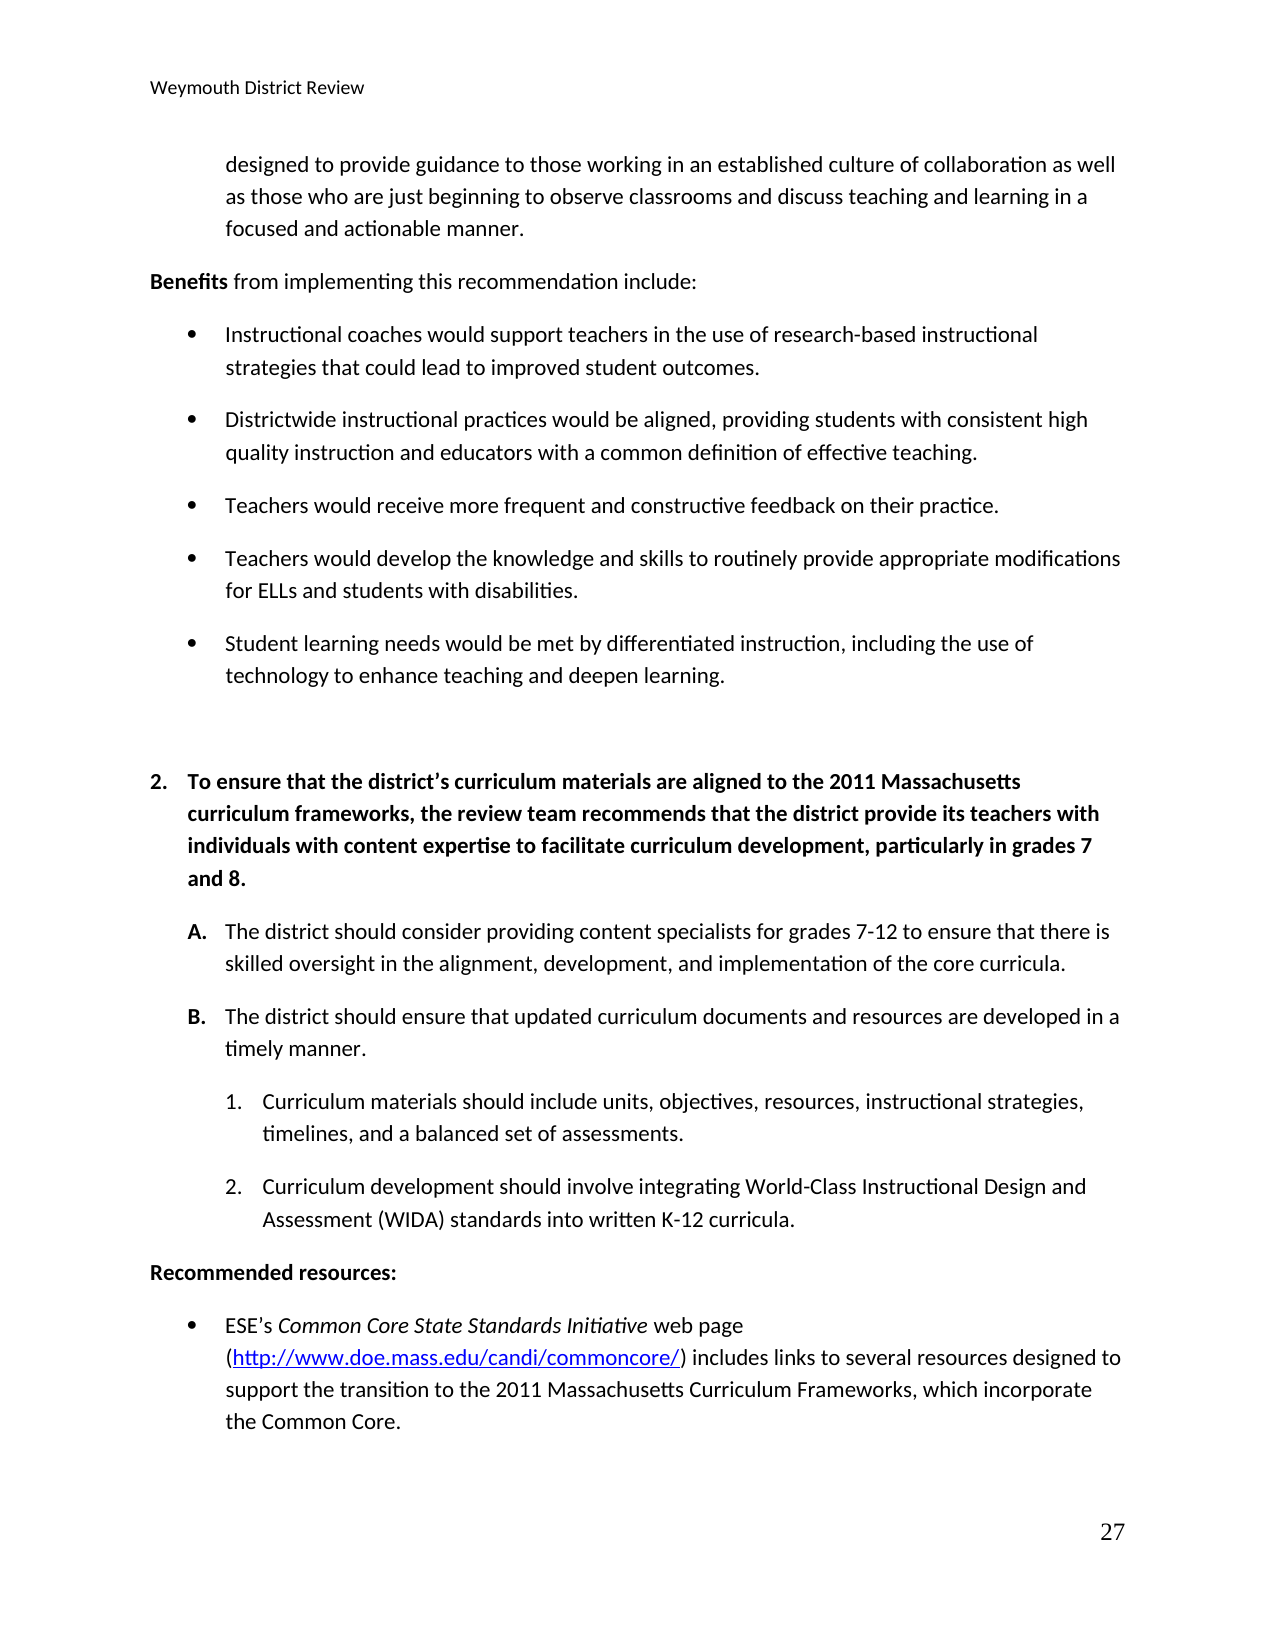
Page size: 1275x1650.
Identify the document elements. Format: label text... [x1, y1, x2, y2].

list ESE’s Common Core State Standards Initiative web page (http://www.doe.mass.edu/candi/commoncore/) includes links to several resources designed to support the transition to the 2011 Massachusetts Curriculum Frameworks, which incorporate the Common Core. [188, 1311, 1125, 1435]
list Instructional coaches would support teachers in the use of research-based instructional strategies that could lead to improved student outcomes. [188, 320, 1125, 381]
text Benefits from implementing this recommendation include: [150, 267, 1125, 295]
text 2. To ensure that the district’s curriculum materials are aligned to the 2011 Massachusetts curriculum frameworks, the review team recommends that the district provide its teachers with individuals with content expertise to facilitate curriculum development, particularly in grades 7 and 8. [150, 767, 1125, 892]
list Student learning needs would be met by differentiated instruction, including the use of technology to enhance teaching and deepen learning. [188, 629, 1125, 689]
text A. The district should consider providing content specialists for grades 7-12 to ensure that there is skilled oversight in the alignment, development, and implementation of the core curricula. [150, 917, 1125, 977]
list Curriculum materials should include units, objectives, resources, instructional strategies, timelines, and a balanced set of assessments. [225, 1087, 1125, 1147]
text B. The district should ensure that updated curriculum documents and resources are developed in a timely manner. [150, 1002, 1125, 1062]
list Curriculum development should involve integrating World-Class Instructional Design and Assessment (WIDA) standards into written K-12 curricula. [225, 1172, 1125, 1233]
list Districtwide instructional practices would be aligned, providing students with consistent high quality instruction and educators with a common definition of effective teaching. [188, 406, 1125, 466]
text Recommended resources: [150, 1258, 1125, 1286]
list Teachers would develop the knowledge and skills to routinely provide appropriate modifications for ELLs and students with disabilities. [188, 544, 1125, 604]
list Teachers would receive more frequent and constructive feedback on their practice. [188, 491, 1125, 519]
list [188, 150, 1125, 242]
